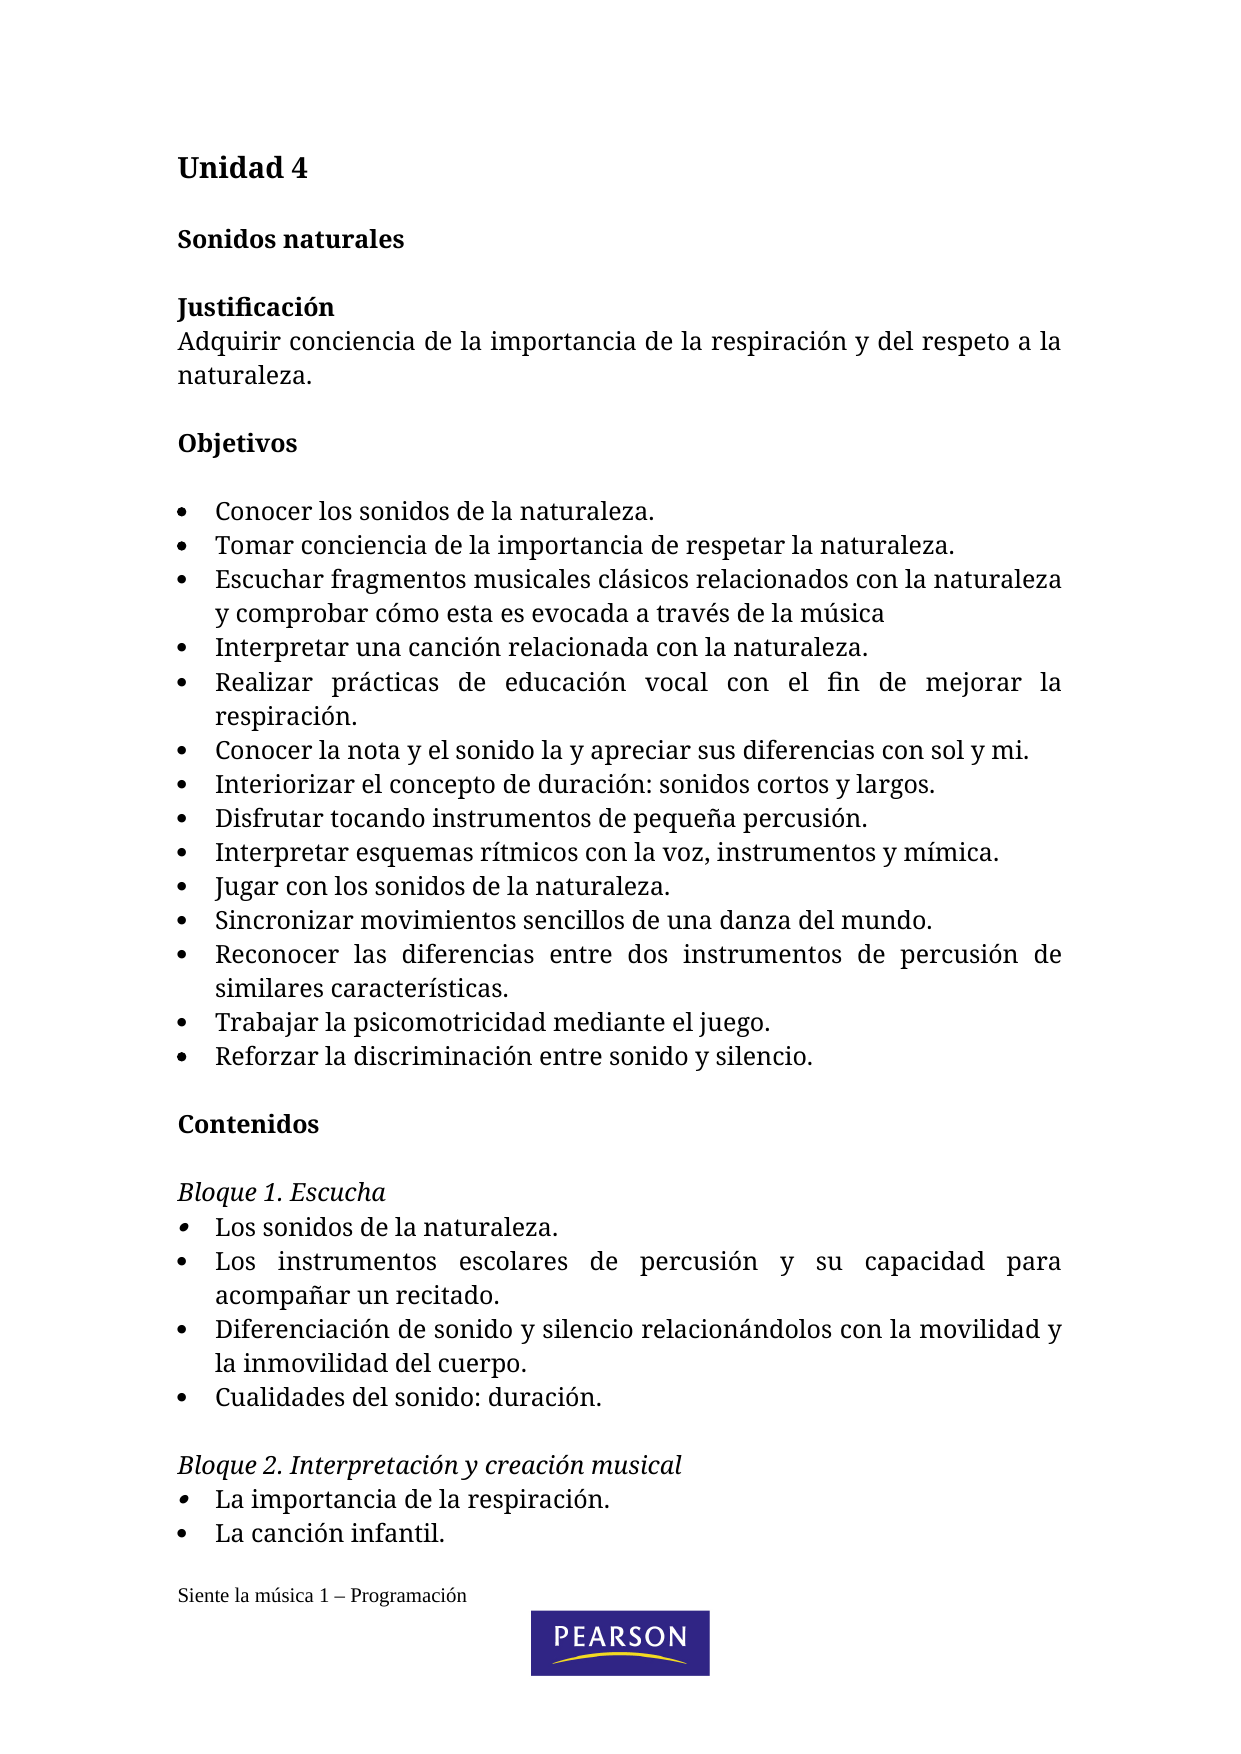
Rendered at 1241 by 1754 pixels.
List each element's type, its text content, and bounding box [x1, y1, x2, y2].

list Reconocer las diferencias entre dos instrumentos de percusión de similares características. [177, 937, 1063, 1005]
subtitle Objetivos [177, 426, 1063, 460]
text Bloque 1. Escucha [177, 1175, 1063, 1209]
list Cualidades del sonido: duración. [177, 1379, 1063, 1413]
picture [524, 1606, 716, 1681]
list Interiorizar el concepto de duración: sonidos cortos y largos. [177, 766, 1063, 800]
text Bloque 2. Interpretación y creación musical [177, 1448, 1063, 1482]
list La canción infantil. [177, 1516, 1063, 1550]
list Diferenciación de sonido y silencio relacionándolos con la movilidad y la inmovilidad del cuerpo. [177, 1311, 1063, 1379]
text Adquirir conciencia de la importancia de la respiración y del respeto a la naturaleza. [177, 323, 1063, 392]
list Tomar conciencia de la importancia de respetar la naturaleza. [177, 528, 1063, 562]
subtitle Justificación [177, 289, 1063, 323]
list Reforzar la discriminación entre sonido y silencio. [177, 1039, 1063, 1073]
list Los instrumentos escolares de percusión y su capacidad para acompañar un recitado. [177, 1243, 1063, 1311]
text Unidad 4 [177, 148, 1063, 187]
list Conocer la nota y el sonido la y apreciar sus diferencias con sol y mi. [177, 732, 1063, 766]
list Los sonidos de la naturaleza. [177, 1209, 1063, 1243]
list Sincronizar movimientos sencillos de una danza del mundo. [177, 903, 1063, 937]
list Interpretar esquemas rítmicos con la voz, instrumentos y mímica. [177, 834, 1063, 868]
list Realizar prácticas de educación vocal con el fin de mejorar la respiración. [177, 664, 1063, 732]
list Conocer los sonidos de la naturaleza. [177, 494, 1063, 528]
list Jugar con los sonidos de la naturaleza. [177, 868, 1063, 903]
list La importancia de la respiración. [177, 1482, 1063, 1516]
list Interpretar una canción relacionada con la naturaleza. [177, 630, 1063, 664]
text Sonidos naturales [177, 221, 1063, 255]
list Disfrutar tocando instrumentos de pequeña percusión. [177, 800, 1063, 834]
list Escuchar fragmentos musicales clásicos relacionados con la naturaleza y comprobar cómo esta es evocada a través de la música [177, 562, 1063, 630]
list Trabajar la psicomotricidad mediante el juego. [177, 1005, 1063, 1039]
subtitle Contenidos [177, 1107, 1063, 1141]
